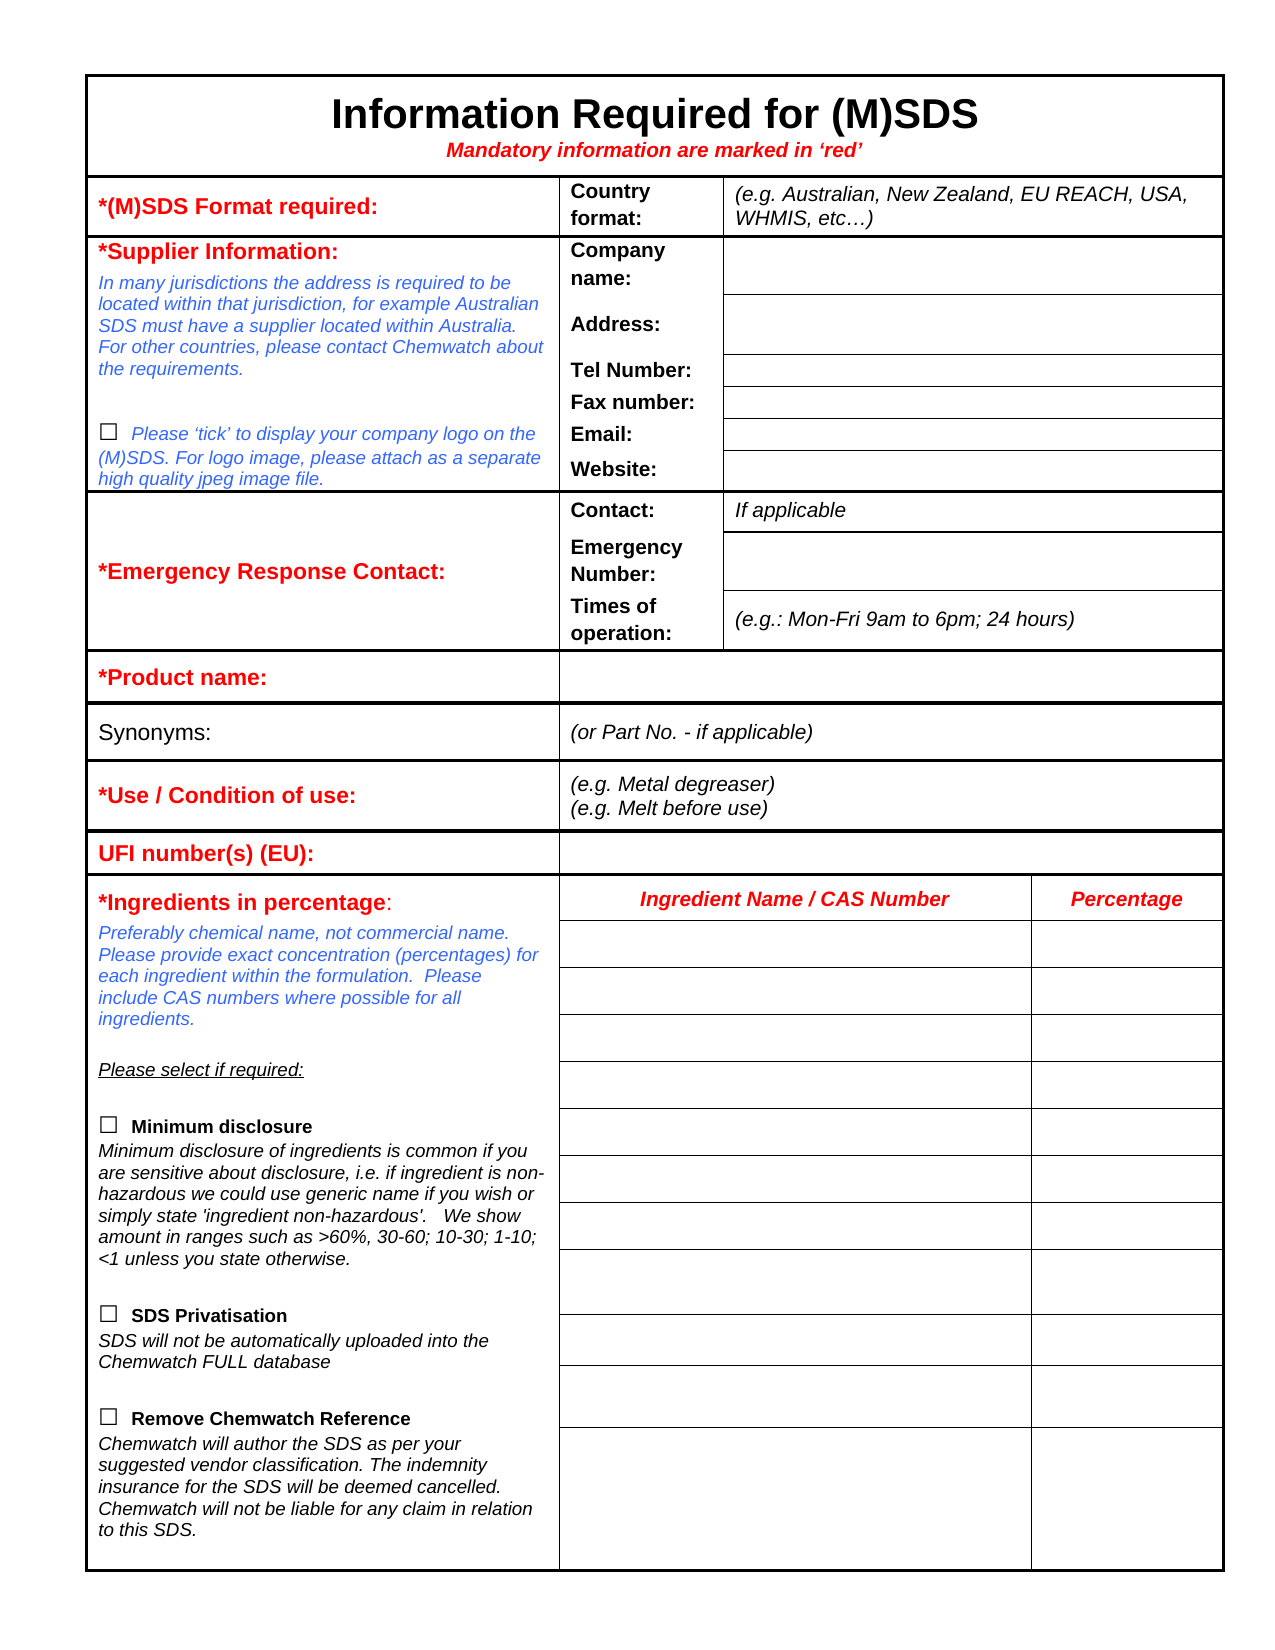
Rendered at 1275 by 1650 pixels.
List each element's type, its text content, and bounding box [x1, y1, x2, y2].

table_cell [1032, 1250, 1222, 1314]
table_header Information Required for (M)SDS Mandatory information are marked in ‘red’ [88, 77, 1222, 174]
table_cell [724, 295, 1222, 354]
table_cell (e.g. Australian, New Zealand, EU REACH, USA, WHMIS, etc…) [724, 178, 1222, 235]
table_cell *(M)SDS Format required: [88, 178, 559, 235]
table_cell Contact: [560, 493, 723, 531]
table_cell [560, 1366, 1031, 1427]
table_cell [724, 387, 1222, 418]
table_cell Website: [560, 450, 723, 490]
table_cell (e.g. Metal degreaser) (e.g. Melt before use) [560, 762, 1222, 829]
table_cell [724, 238, 1222, 294]
table_cell [724, 355, 1222, 386]
table_cell [560, 1428, 1031, 1569]
table_cell [560, 1203, 1031, 1249]
table_cell [1032, 968, 1222, 1014]
table_cell *Emergency Response Contact: [88, 493, 559, 649]
table_cell Fax number: [560, 386, 723, 418]
table_cell [560, 1062, 1031, 1108]
table_cell [1032, 1428, 1222, 1569]
table_cell [1032, 1062, 1222, 1108]
table_cell Percentage [1032, 876, 1222, 920]
table_cell [560, 1109, 1031, 1155]
table_cell Country format: [560, 178, 723, 235]
table_cell [560, 968, 1031, 1014]
table_cell *Use / Condition of use: [88, 762, 559, 829]
table_cell Company name: [560, 238, 723, 294]
table_cell [724, 419, 1222, 450]
table_cell *Product name: [88, 652, 559, 701]
table_cell [560, 1315, 1031, 1364]
table_cell [560, 1156, 1031, 1202]
table_cell (e.g.: Mon-Fri 9am to 6pm; 24 hours) [724, 591, 1222, 649]
table_cell [560, 1015, 1031, 1061]
table_cell [724, 533, 1222, 590]
table_cell If applicable [724, 493, 1222, 531]
table_cell [1032, 1109, 1222, 1155]
table_cell Times of operation: [560, 590, 723, 649]
table_cell [560, 1250, 1031, 1314]
table_cell Ingredient Name / CAS Number [560, 876, 1031, 920]
table_cell UFI number(s) (EU): [88, 833, 559, 873]
table_cell [1032, 921, 1222, 967]
table_cell Synonyms: [88, 705, 559, 759]
table_cell [560, 833, 1222, 873]
table_cell [1032, 1015, 1222, 1061]
table_cell Tel Number: [560, 354, 723, 386]
table_cell [1032, 1203, 1222, 1249]
table_cell [560, 921, 1031, 967]
table_cell [1032, 1156, 1222, 1202]
table_cell *Supplier Information: In many jurisdictions the address is required to be located within that jurisdiction, for example Australian SDS must have a supplier located within Australia. For other countries, please contact Chemwatch about the requirements. Please ‘tick’ to display your company logo on the (M)SDS. For logo image, please attach as a separate high quality jpeg image file. [88, 238, 559, 490]
table_cell *Ingredients in percentage: Preferably chemical name, not commercial name. Please provide exact concentration (percentages) for each ingredient within the formulation. Please include CAS numbers where possible for all ingredients. Please select if required: Minimum disclosure Minimum disclosure of ingredients is common if you are sensitive about disclosure, i.e. if ingredient is non-hazardous we could use generic name if you wish or simply state 'ingredient non-hazardous'. We show amount in ranges such as >60%, 30-60; 10-30; 1-10; <1 unless you state otherwise. SDS Privatisation SDS will not be automatically uploaded into the Chemwatch FULL database Remove Chemwatch Reference Chemwatch will author the SDS as per your suggested vendor classification. The indemnity insurance for the SDS will be deemed cancelled. Chemwatch will not be liable for any claim in relation to this SDS. [88, 876, 559, 1569]
table_cell [1032, 1315, 1222, 1364]
table_cell [560, 652, 1222, 701]
table_cell Address: [560, 294, 723, 354]
table_cell Email: [560, 418, 723, 450]
table_cell (or Part No. - if applicable) [560, 705, 1222, 759]
table_cell Emergency Number: [560, 531, 723, 590]
table_cell [724, 451, 1222, 490]
table_cell [1032, 1366, 1222, 1427]
